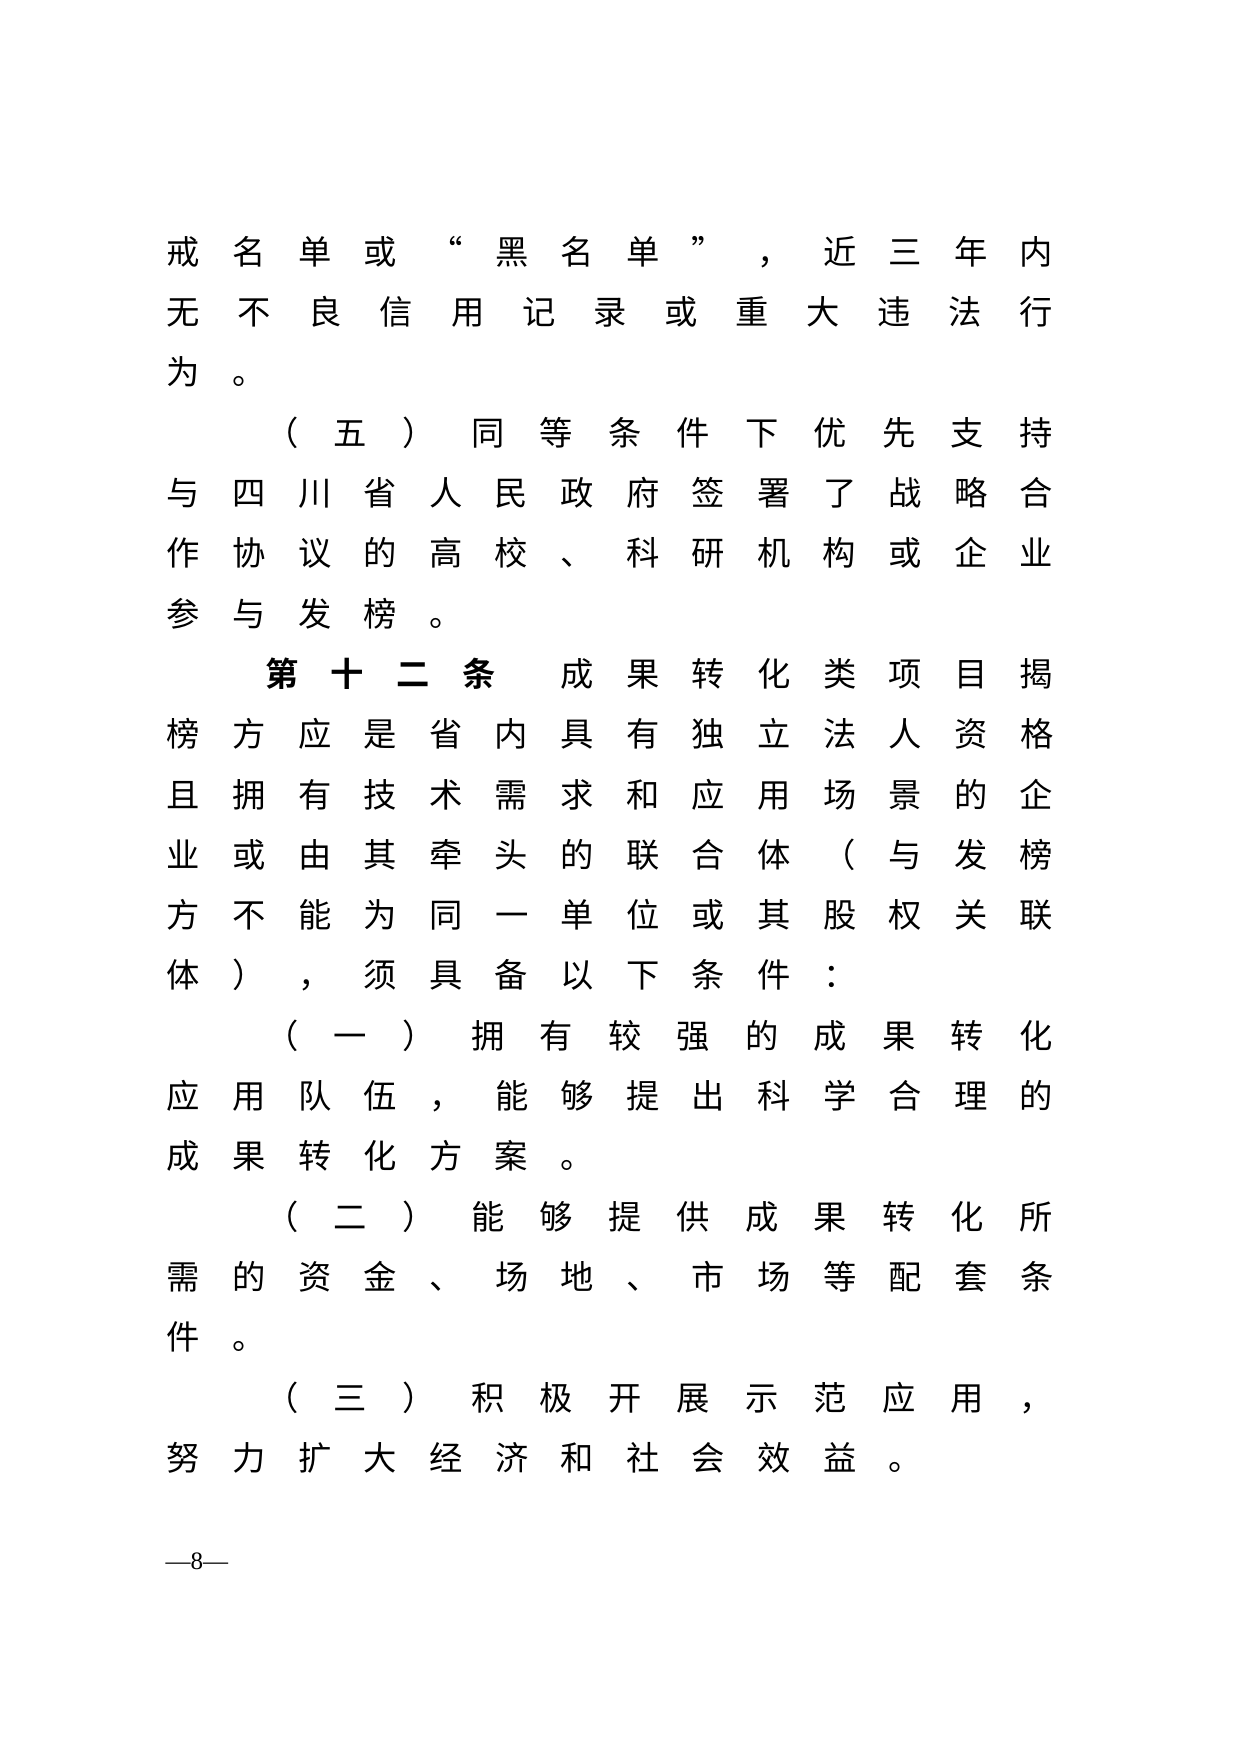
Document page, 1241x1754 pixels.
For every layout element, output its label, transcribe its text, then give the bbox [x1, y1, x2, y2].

text （三）积极开展示范应用，努力扩大经济和社会效益。 [167, 1365, 1085, 1486]
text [167, 219, 1085, 400]
text （二）能够提供成果转化所需的资金、场地、市场等配套条件。 [167, 1184, 1085, 1365]
text （一）拥有较强的成果转化应用队伍，能够提出科学合理的成果转化方案。 [167, 1003, 1085, 1184]
text （五）同等条件下优先支持与四川省人民政府签署了战略合作协议的高校、科研机构或企业参与发榜。 [167, 400, 1085, 642]
text 第十二条 成果转化类项目揭榜方应是省内具有独立法人资格且拥有技术需求和应用场景的企业或由其牵头的联合体（与发榜方不能为同一单位或其股权关联体），须具备以下条件： [167, 642, 1085, 1003]
